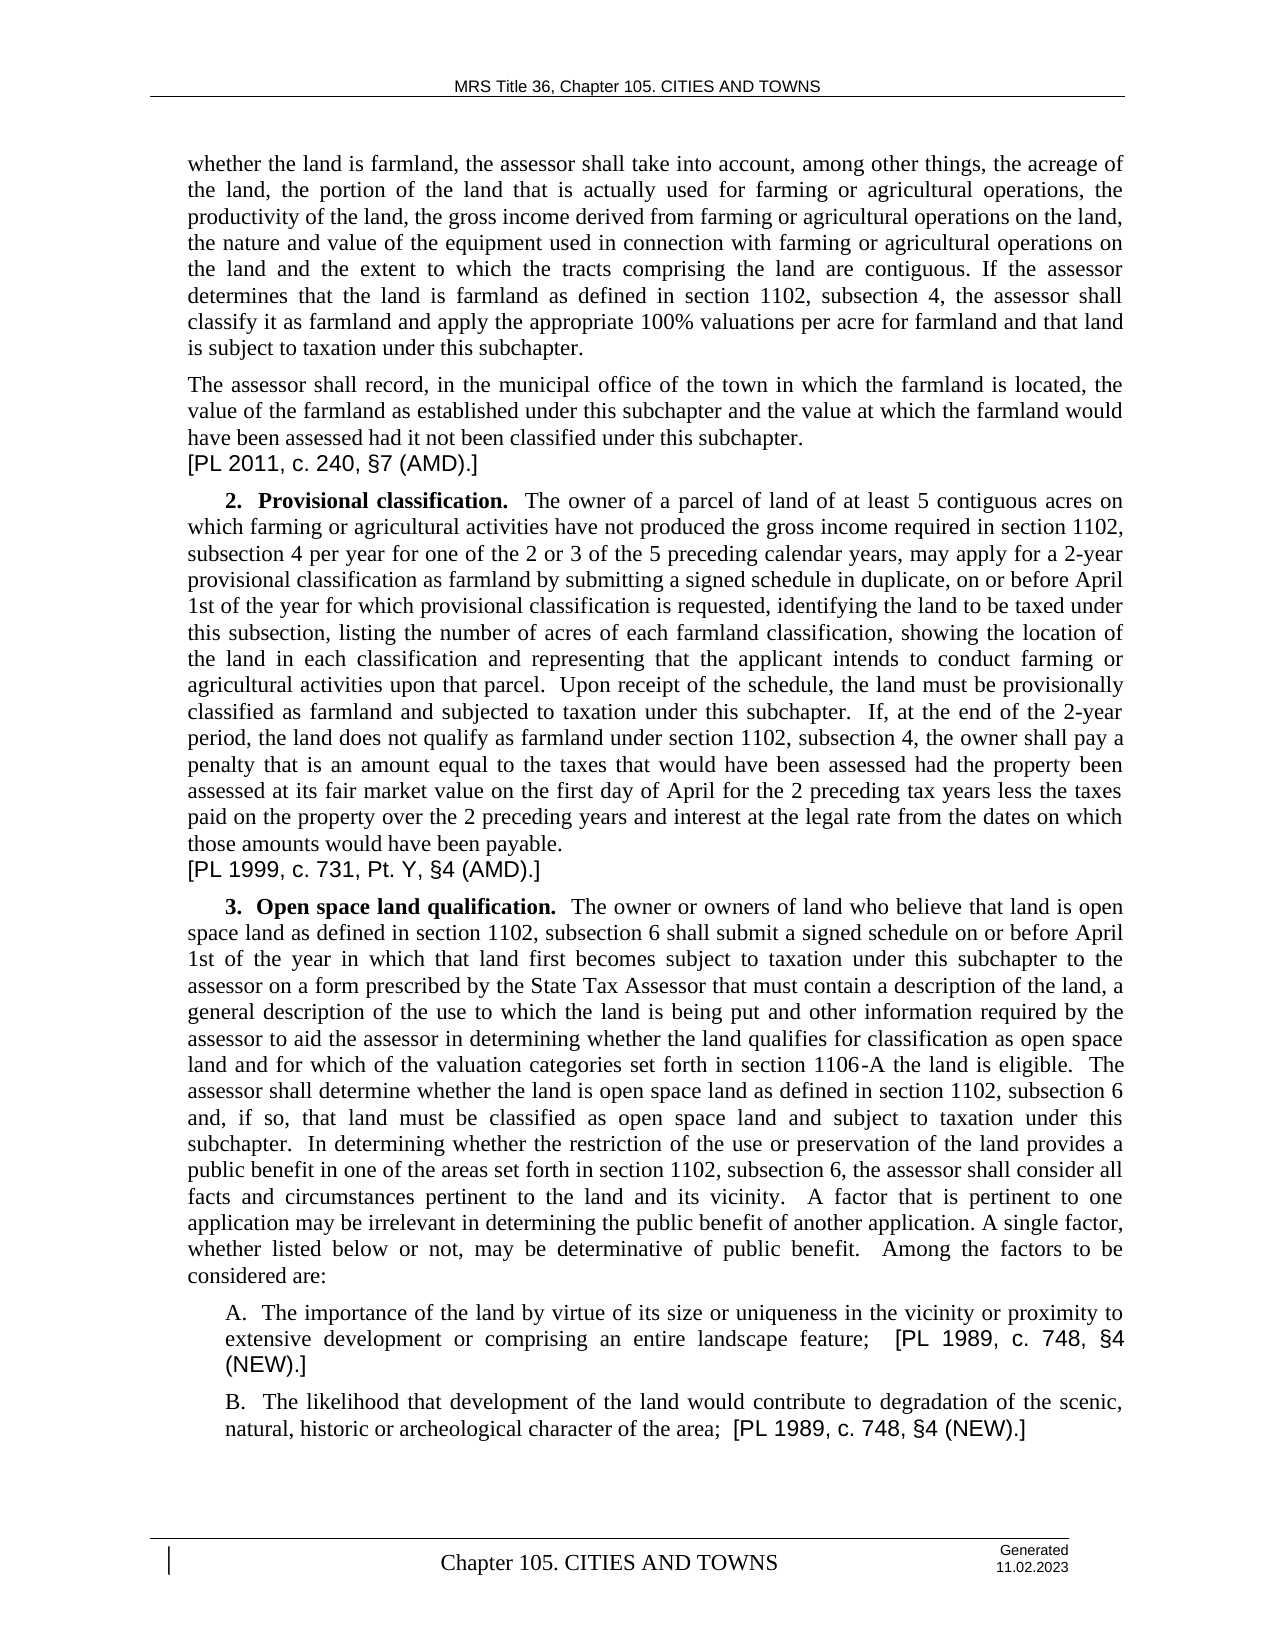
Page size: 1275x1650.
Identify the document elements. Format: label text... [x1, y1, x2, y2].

text [PL 1999, c. 731, Pt. Y, §4 (AMD).] [187, 856, 1125, 882]
text B. The likelihood that development of the land would contribute to degradation of the scenic, natural, historic or archeological character of the area; [PL 1989, c. 748, §4 (NEW).] [225, 1388, 1125, 1441]
text 3. Open space land qualification. The owner or owners of land who believe that land is open space land as defined in section 1102, subsection 6 shall submit a signed schedule on or before April 1st of the year in which that land first becomes subject to taxation under this subchapter to the assessor on a form prescribed by the State Tax Assessor that must contain a description of the land, a general description of the use to which the land is being put and other information required by the assessor to aid the assessor in determining whether the land qualifies for classification as open space land and for which of the valuation categories set forth in section 1106‑A the land is eligible. The assessor shall determine whether the land is open space land as defined in section 1102, subsection 6 and, if so, that land must be classified as open space land and subject to taxation under this subchapter. In determining whether the restriction of the use or preservation of the land provides a public benefit in one of the areas set forth in section 1102, subsection 6, the assessor shall consider all facts and circumstances pertinent to the land and its vicinity. A factor that is pertinent to one application may be irrelevant in determining the public benefit of another application. A single factor, whether listed below or not, may be determinative of public benefit. Among the factors to be considered are: [187, 893, 1125, 1288]
text [PL 2011, c. 240, §7 (AMD).] [187, 450, 1125, 477]
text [187, 150, 1125, 361]
text 2. Provisional classification. The owner of a parcel of land of at least 5 contiguous acres on which farming or agricultural activities have not produced the gross income required in section 1102, subsection 4 per year for one of the 2 or 3 of the 5 preceding calendar years, may apply for a 2-year provisional classification as farmland by submitting a signed schedule in duplicate, on or before April 1st of the year for which provisional classification is requested, identifying the land to be taxed under this subsection, listing the number of acres of each farmland classification, showing the location of the land in each classification and representing that the applicant intends to conduct farming or agricultural activities upon that parcel. Upon receipt of the schedule, the land must be provisionally classified as farmland and subjected to taxation under this subchapter. If, at the end of the 2-year period, the land does not qualify as farmland under section 1102, subsection 4, the owner shall pay a penalty that is an amount equal to the taxes that would have been assessed had the property been assessed at its fair market value on the first day of April for the 2 preceding tax years less the taxes paid on the property over the 2 preceding years and interest at the legal rate from the dates on which those amounts would have been payable. [187, 487, 1125, 856]
text The assessor shall record, in the municipal office of the town in which the farmland is located, the value of the farmland as established under this subchapter and the value at which the farmland would have been assessed had it not been classified under this subchapter. [187, 371, 1125, 450]
text A. The importance of the land by virtue of its size or uniqueness in the vicinity or proximity to extensive development or comprising an entire landscape feature; [PL 1989, c. 748, §4 (NEW).] [225, 1298, 1125, 1378]
